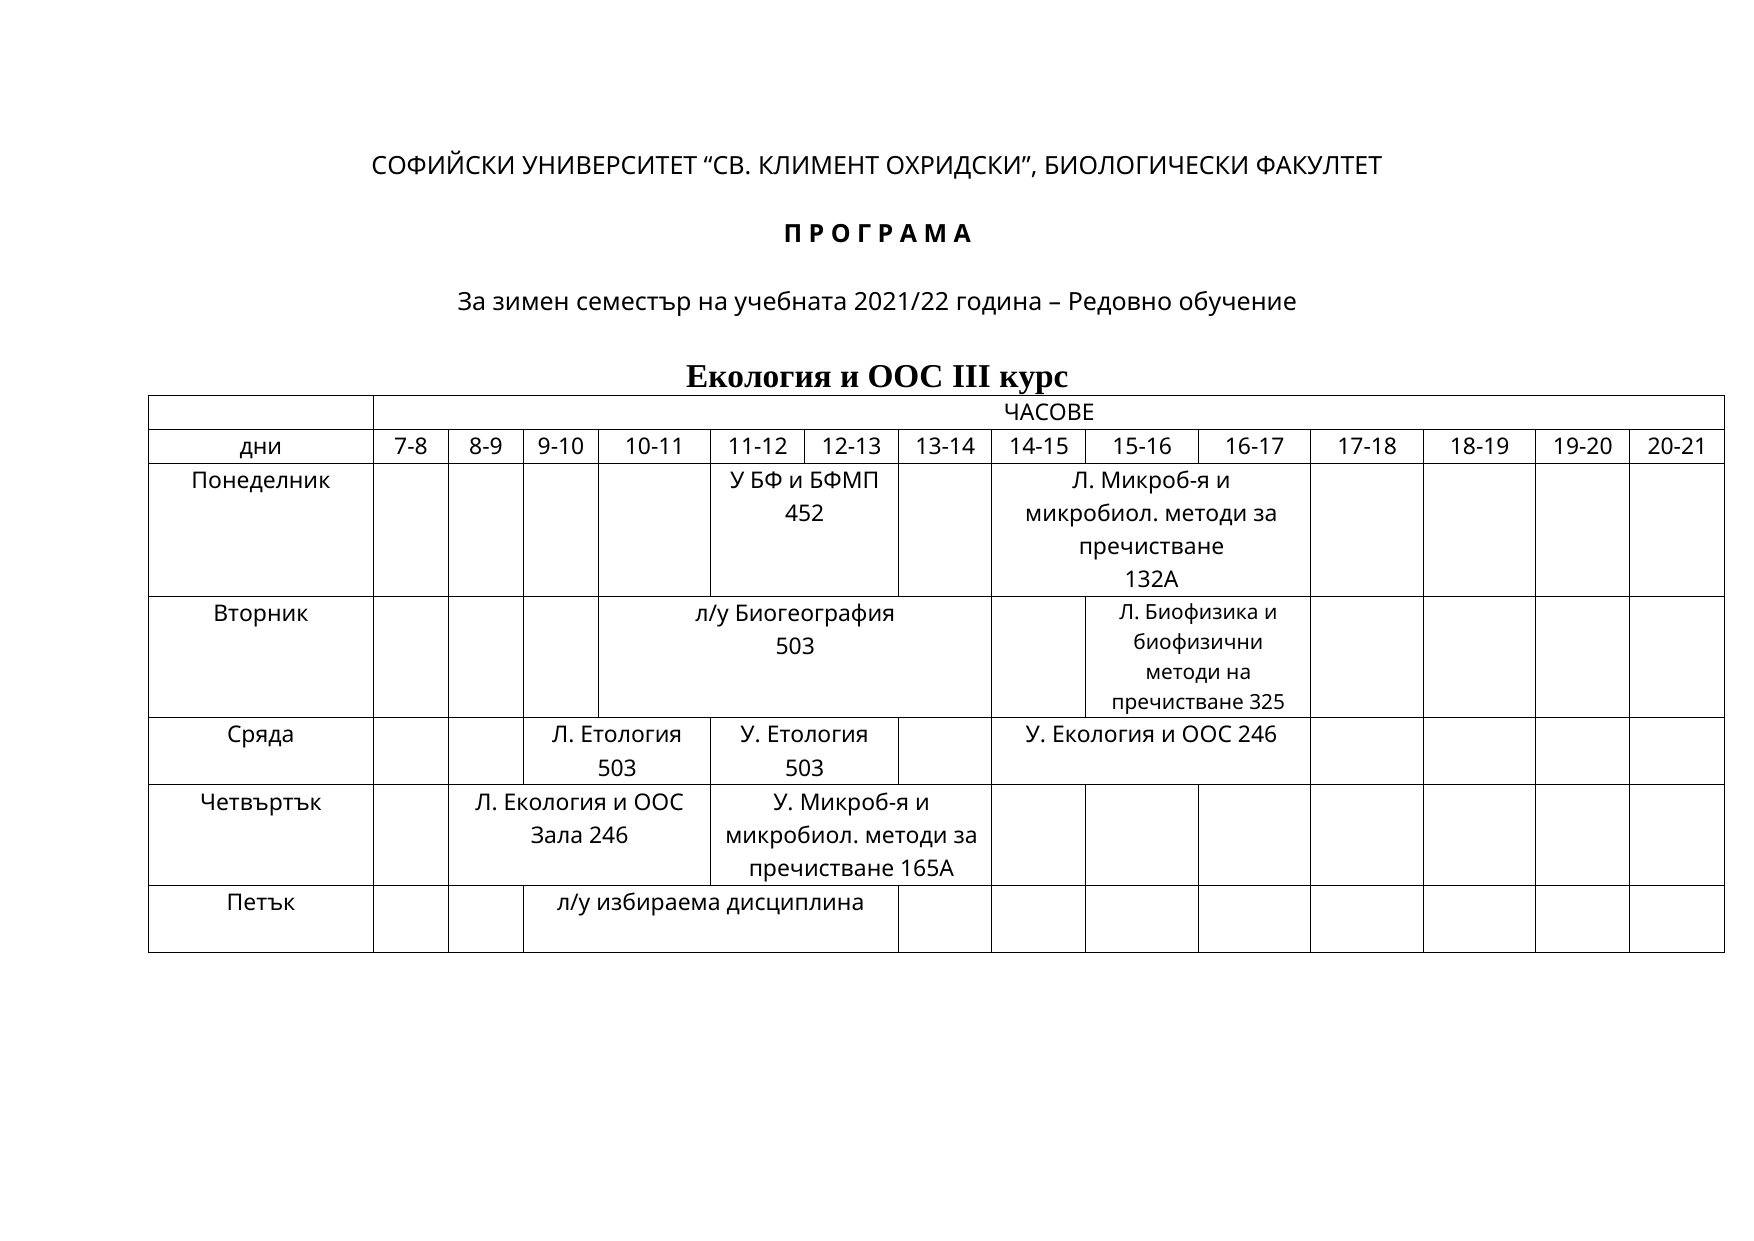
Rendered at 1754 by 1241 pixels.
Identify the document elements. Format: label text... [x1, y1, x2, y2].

table_cell [599, 464, 710, 596]
table_cell [1630, 597, 1724, 717]
table_cell [1199, 886, 1310, 952]
table_cell [992, 886, 1085, 952]
table_cell 9-10 [524, 430, 598, 462]
table_cell [374, 718, 448, 784]
table_cell Л. Микроб-я и микробиол. методи за пречистване 132А [992, 464, 1310, 596]
table_cell [449, 464, 523, 596]
table_cell Л. Екология и ООС Зала 246 [449, 785, 710, 884]
table_cell У БФ и БФМП 452 [711, 464, 898, 596]
table_cell [1199, 785, 1310, 884]
table_cell [1536, 785, 1629, 884]
table_cell [992, 597, 1085, 717]
table_cell [1424, 718, 1535, 784]
table_cell 14-15 [992, 430, 1085, 462]
table_cell [1630, 718, 1724, 784]
table_cell [899, 464, 991, 596]
table_cell [1311, 464, 1423, 596]
table_cell Сряда [149, 718, 373, 784]
table_cell [524, 464, 598, 596]
table_cell Л. Етология 503 [524, 718, 710, 784]
table_cell л/у Биогеография 503 [599, 597, 991, 717]
table_cell 20-21 [1630, 430, 1724, 462]
table_cell [374, 785, 448, 884]
text СОФИЙСКИ УНИВЕРСИТЕТ “СВ. КЛИМЕНТ ОХРИДСКИ”, БИОЛОГИЧЕСКИ ФАКУЛТЕТ [148, 148, 1606, 182]
table_cell 17-18 [1311, 430, 1423, 462]
table_cell [524, 597, 598, 717]
table_cell [1311, 718, 1423, 784]
table_cell [1086, 886, 1198, 952]
table_cell У. Етология 503 [711, 718, 898, 784]
table_cell [449, 718, 523, 784]
table_cell 16-17 [1199, 430, 1310, 462]
table_cell [1424, 886, 1535, 952]
table_cell 13-14 [899, 430, 991, 462]
table_cell Вторник [149, 597, 373, 717]
table_cell [1536, 597, 1629, 717]
subtitle П Р О Г Р А М А [148, 216, 1606, 250]
table_cell Понеделник [149, 464, 373, 596]
table_cell [1086, 785, 1198, 884]
table_header [149, 396, 373, 428]
table_cell [1536, 718, 1629, 784]
table_cell У. Микроб-я и микробиол. методи за пречистване 165А [711, 785, 991, 884]
table_cell [1630, 464, 1724, 596]
table_cell [899, 718, 991, 784]
table_cell [1311, 785, 1423, 884]
table_cell 19-20 [1536, 430, 1629, 462]
table_cell [374, 464, 448, 596]
text Екология и ООС III курс [148, 356, 1606, 394]
table_cell [374, 886, 448, 952]
table_cell [1630, 886, 1724, 952]
table_cell [449, 597, 523, 717]
table_cell Петък [149, 886, 373, 952]
table_cell [1311, 597, 1423, 717]
table_cell 10-11 [599, 430, 710, 462]
table_cell [1424, 464, 1535, 596]
table_cell [449, 886, 523, 952]
table_cell 18-19 [1424, 430, 1535, 462]
table_cell 12-13 [805, 430, 898, 462]
table_cell У. Екология и ООС 246 [992, 718, 1310, 784]
table_cell [1536, 886, 1629, 952]
table_cell [1424, 597, 1535, 717]
table_cell 8-9 [449, 430, 523, 462]
table_cell дни [149, 430, 373, 462]
table_cell [1630, 785, 1724, 884]
table_cell Л. Биофизика и биофизични методи на пречистване 325 [1086, 597, 1310, 717]
table_cell [992, 785, 1085, 884]
table_cell 15-16 [1086, 430, 1198, 462]
table_cell [899, 886, 991, 952]
table_cell [1424, 785, 1535, 884]
table_cell Четвъртък [149, 785, 373, 884]
table_cell 7-8 [374, 430, 448, 462]
subtitle За зимен семестър на учебната 2021/22 година – Редовно обучение [148, 284, 1606, 318]
table_cell л/у избираема дисциплина [524, 886, 898, 952]
table_cell [1311, 886, 1423, 952]
table_cell [374, 597, 448, 717]
table_header ЧАСОВЕ [374, 396, 1724, 428]
table_cell 11-12 [711, 430, 804, 462]
table_cell [1536, 464, 1629, 596]
